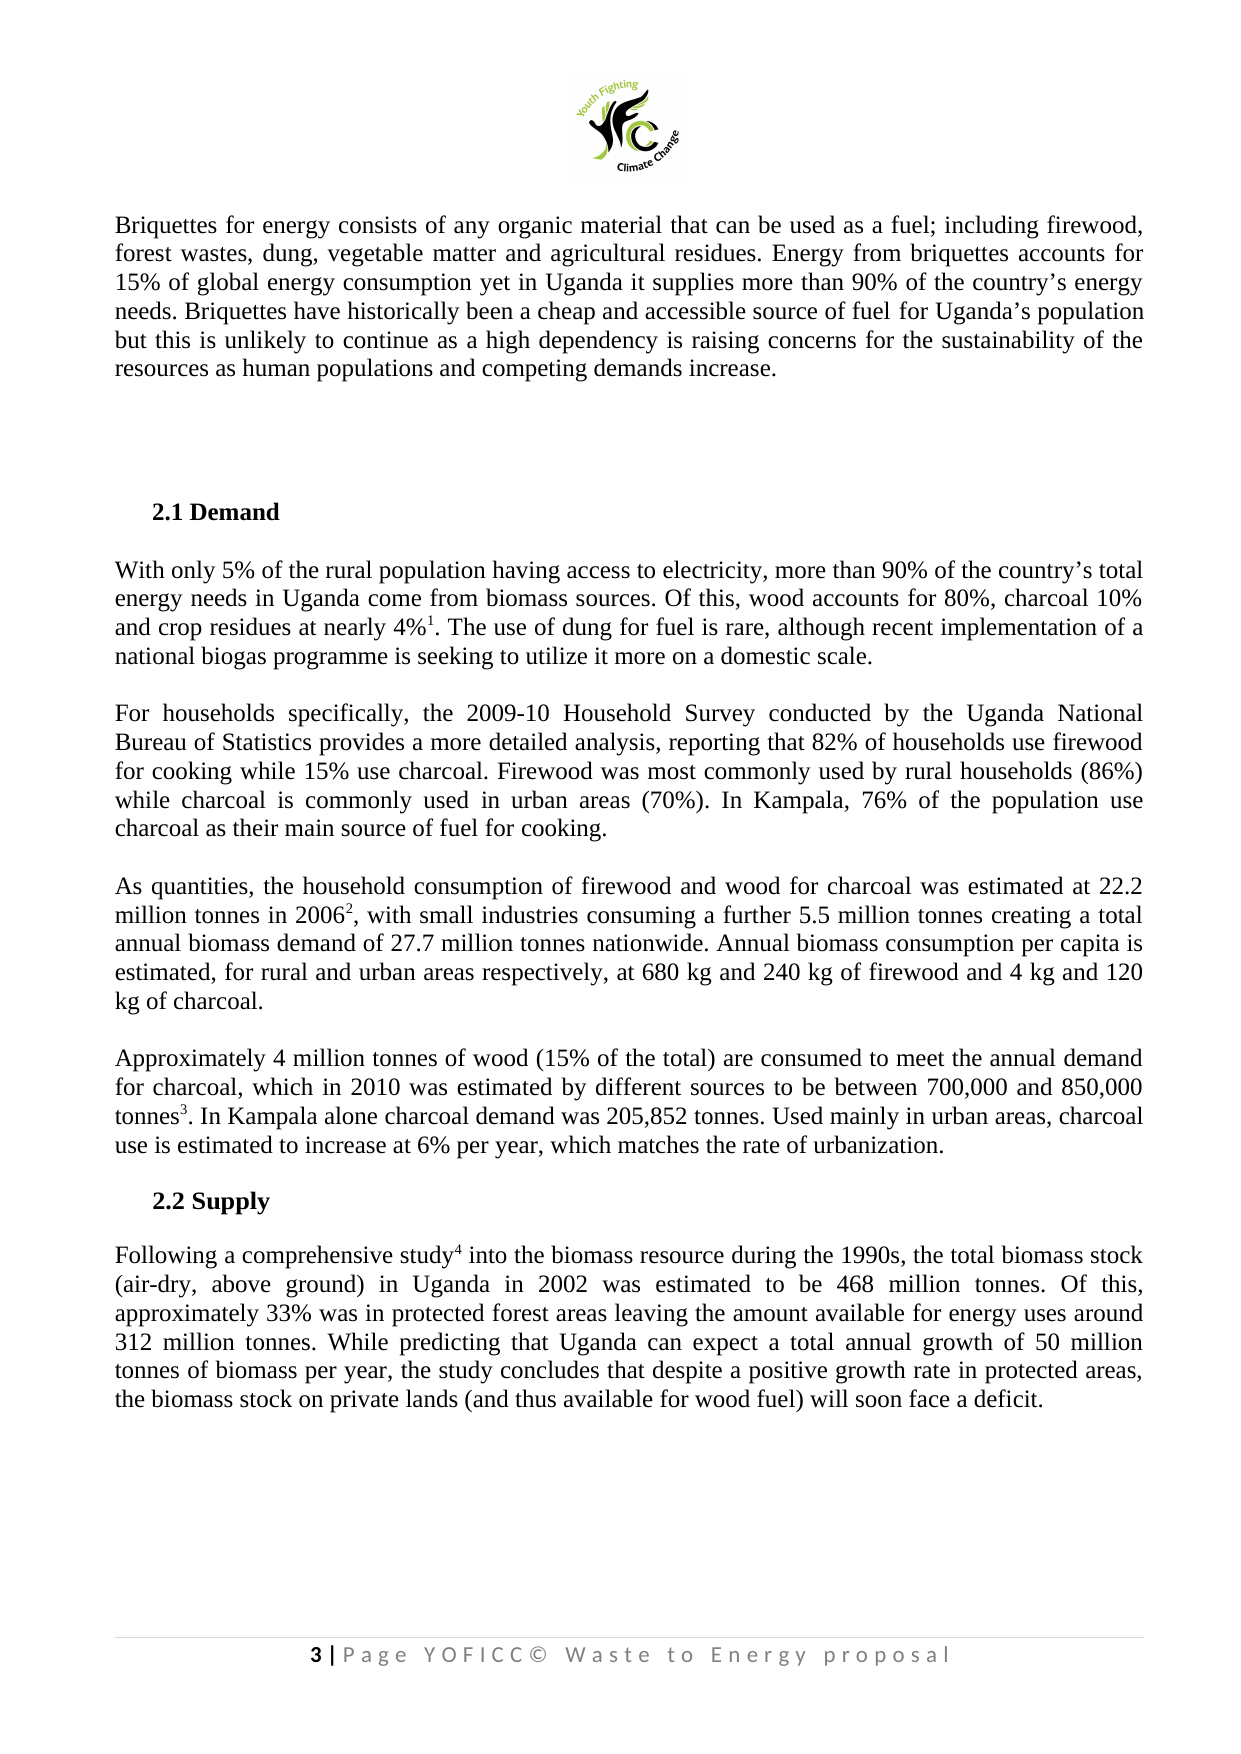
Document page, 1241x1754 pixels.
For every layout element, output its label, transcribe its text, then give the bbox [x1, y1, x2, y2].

text For households specifically, the 2009-10 Household Survey conducted by the Uganda National Bureau of Statistics provides a more detailed analysis, reporting that 82% of households use firewood for cooking while 15% use charcoal. Firewood was most commonly used by rural households (86%) while charcoal is commonly used in urban areas (70%). In Kampala, 76% of the population use charcoal as their main source of fuel for cooking. [114, 698, 1144, 842]
text Following a comprehensive study4 into the biomass resource during the 1990s, the total biomass stock (air-dry, above ground) in Uganda in 2002 was estimated to be 468 million tonnes. Of this, approximately 33% was in protected forest areas leaving the amount available for energy uses around 312 million tonnes. While predicting that Uganda can expect a total annual growth of 50 million tonnes of biomass per year, the study concludes that despite a positive growth rate in protected areas, the biomass stock on private lands (and thus available for wood fuel) will soon face a deficit. [114, 1241, 1144, 1413]
subtitle 2.1 Demand [152, 497, 1144, 526]
text Briquettes for energy consists of any organic material that can be used as a fuel; including firewood, forest wastes, dung, vegetable matter and agricultural residues. Energy from briquettes accounts for 15% of global energy consumption yet in Uganda it supplies more than 90% of the country’s energy needs. Briquettes have historically been a cheap and accessible source of fuel for Uganda’s population but this is unlikely to continue as a high dependency is raising concerns for the sustainability of the resources as human populations and competing demands increase. [114, 210, 1144, 382]
subtitle 2.2 Supply [152, 1186, 1144, 1215]
text Approximately 4 million tonnes of wood (15% of the total) are consumed to meet the annual demand for charcoal, which in 2010 was estimated by different sources to be between 700,000 and 850,000 tonnes3. In Kampala alone charcoal demand was 205,852 tonnes. Used mainly in urban areas, charcoal use is estimated to increase at 6% per year, which matches the rate of urbanization. [114, 1043, 1144, 1158]
text With only 5% of the rural population having access to electricity, more than 90% of the country’s total energy needs in Uganda come from biomass sources. Of this, wood accounts for 80%, charcoal 10% and crop residues at nearly 4%1. The use of dung for fuel is rare, although recent implementation of a national biogas programme is seeking to utilize it more on a domestic scale. [114, 555, 1144, 670]
picture [570, 70, 689, 182]
text As quantities, the household consumption of firewood and wood for charcoal was estimated at 22.2 million tonnes in 20062, with small industries consuming a further 5.5 million tonnes creating a total annual biomass demand of 27.7 million tonnes nationwide. Annual biomass consumption per capita is estimated, for rural and urban areas respectively, at 680 kg and 240 kg of firewood and 4 kg and 120 kg of charcoal. [114, 871, 1144, 1015]
